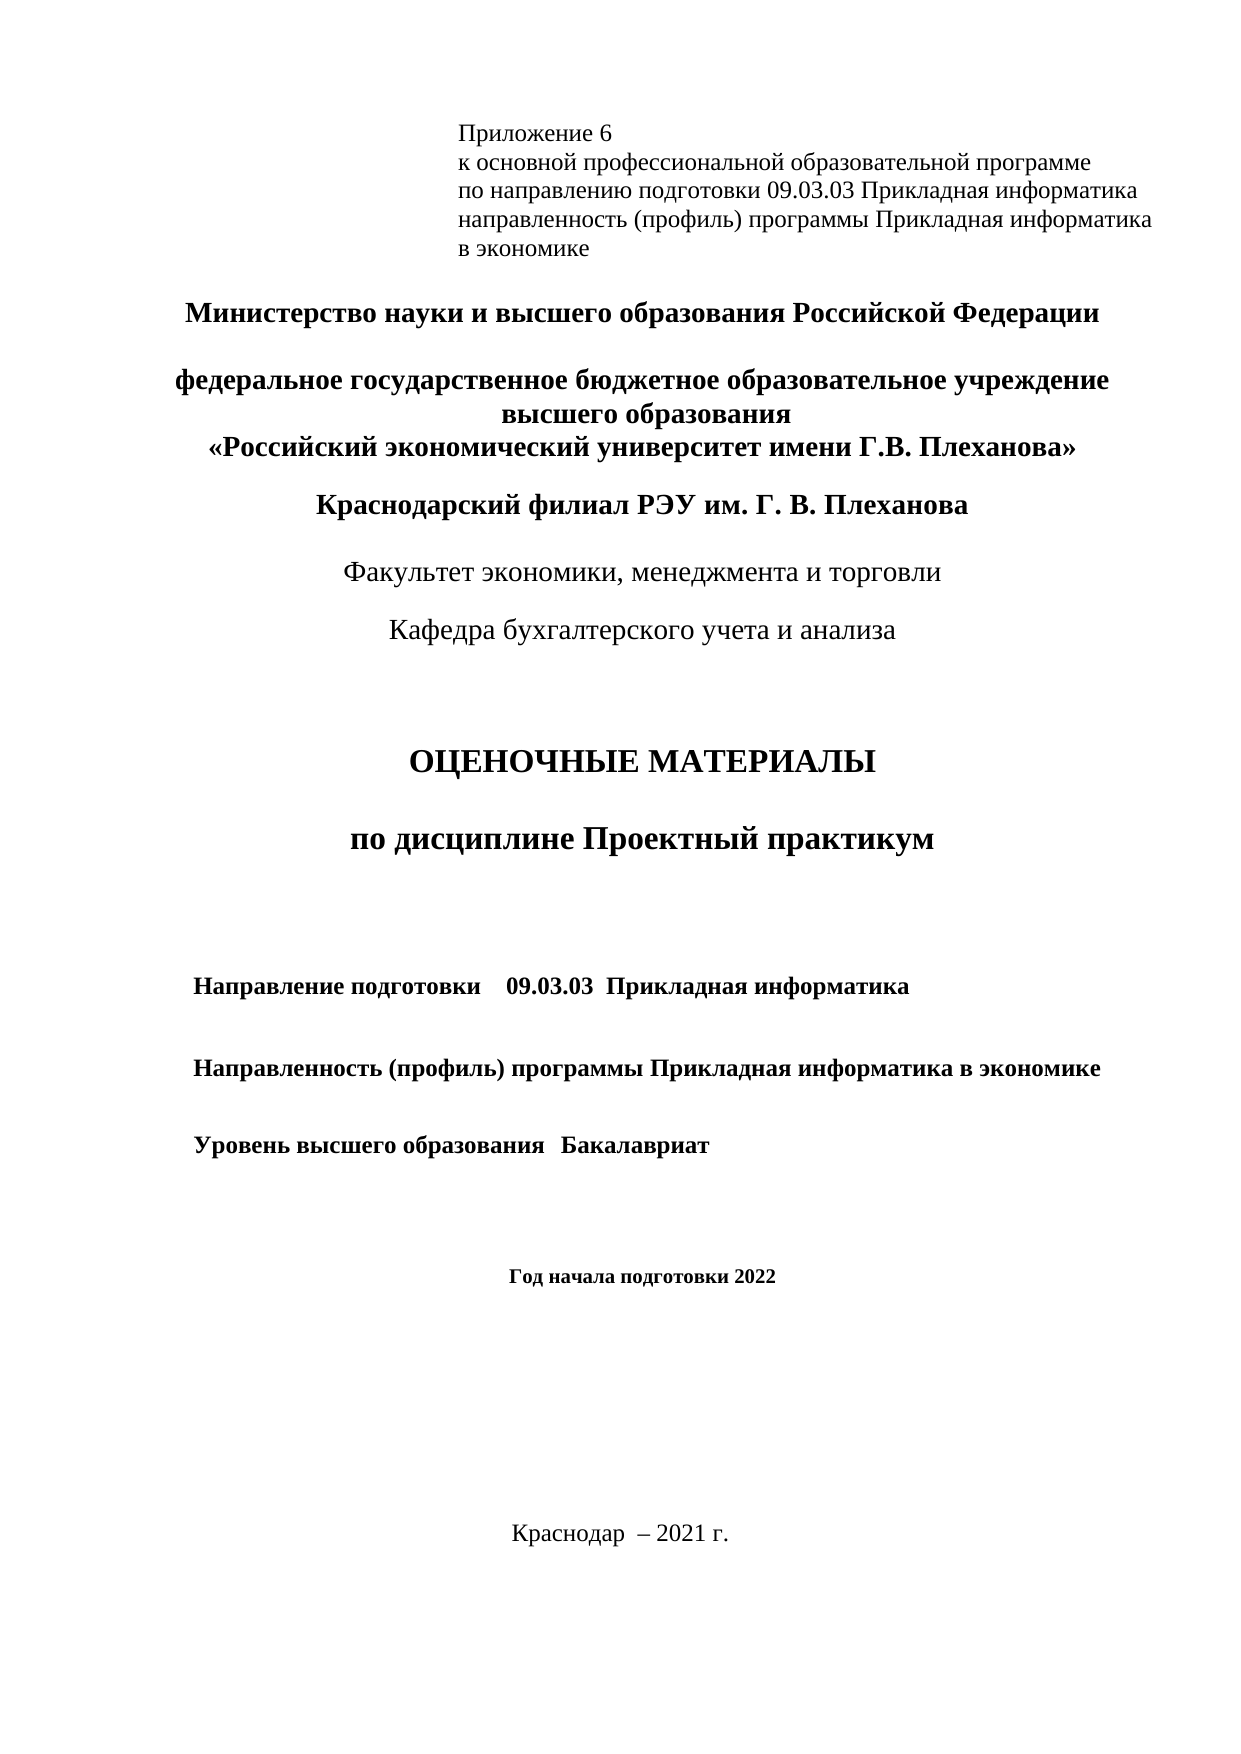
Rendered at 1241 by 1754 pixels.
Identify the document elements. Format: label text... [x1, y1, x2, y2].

text Направление подготовки 09.03.03 Прикладная информатика [193, 971, 1167, 1000]
text направленность (профиль) программы Прикладная информатика в экономике [458, 204, 1167, 262]
text Краснодар – 2021 г. [74, 1518, 1167, 1547]
text федеральное государственное бюджетное образовательное учреждение [74, 362, 1211, 396]
text высшего образования [74, 396, 1211, 429]
text к основной профессиональной образовательной программе [458, 147, 1167, 176]
text Министерство науки и высшего образования Российской Федерации [74, 295, 1211, 329]
text по дисциплине Проектный практикум [118, 818, 1167, 856]
text Год начала подготовки 2022 [118, 1264, 1167, 1288]
text ОЦЕНОЧНЫЕ МАТЕРИАЛЫ [118, 741, 1167, 779]
text Краснодарский филиал РЭУ им. Г. В. Плеханова [118, 487, 1167, 521]
text Приложение 6 [458, 118, 1167, 147]
text Факультет экономики, менеджмента и торговли [118, 554, 1167, 588]
text Уровень высшего образования Бакалавриат [193, 1130, 1167, 1158]
text Направленность (профиль) программы Прикладная информатика в экономике [193, 1053, 1167, 1082]
text по направлению подготовки 09.03.03 Прикладная информатика [458, 176, 1167, 204]
text Кафедра бухгалтерского учета и анализа [118, 612, 1167, 645]
text «Российский экономический университет имени Г.В. Плеханова» [74, 429, 1211, 463]
